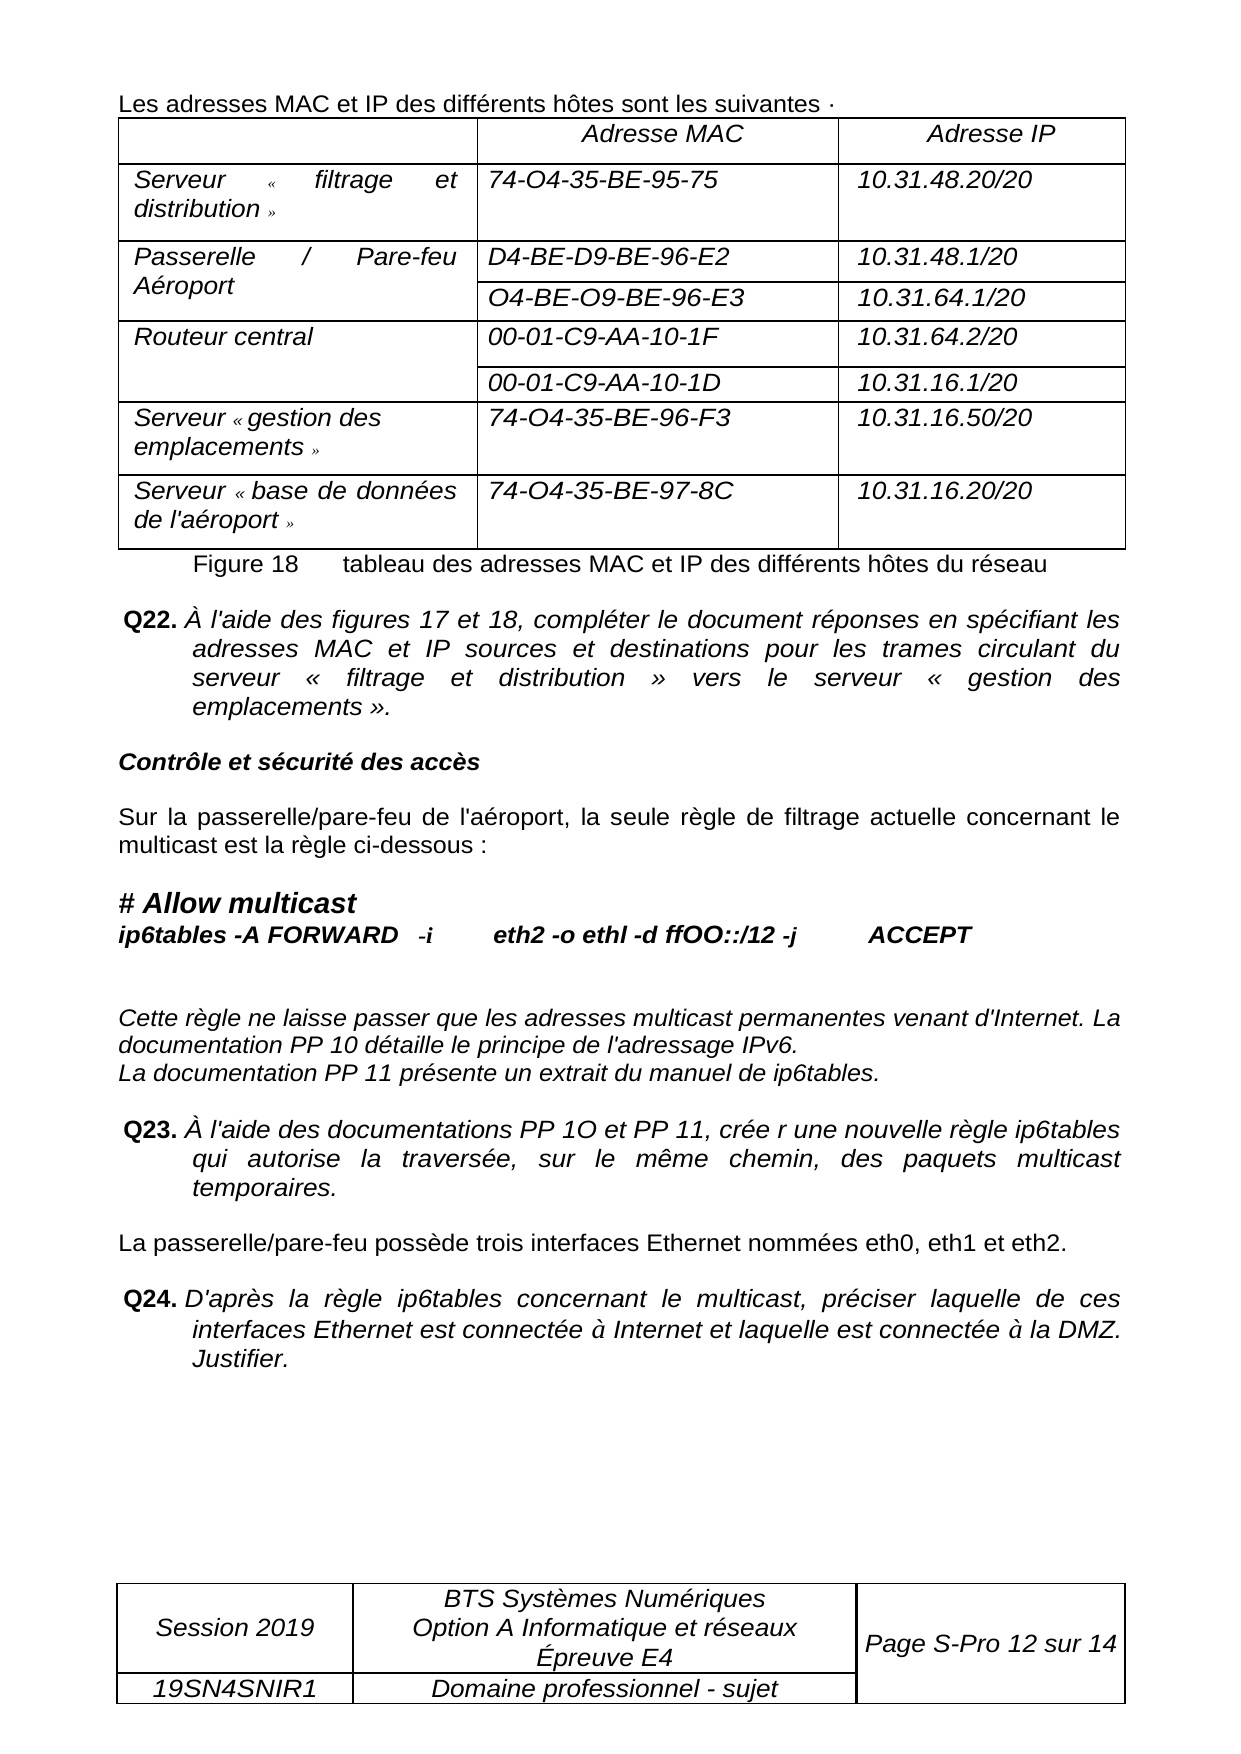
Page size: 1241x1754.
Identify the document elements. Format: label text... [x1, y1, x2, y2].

list D'après la règle ip6tables concernant le multicast, préciser laquelle de ces interfaces Ethernet est connectée à Internet et laquelle est connectée à la DMZ. Justifier. [123, 1284, 1122, 1373]
table_cell Serveur « gestion des emplacements » [119, 403, 477, 474]
subtitle ip6tables -A FORWARD -i eth2 -o ethl -d ffOO::/12 -j ACCEPT [118, 919, 1122, 948]
table_cell 00-01-C9-AA-10-1F [478, 322, 838, 366]
table_cell 10.31.64.1/20 [839, 283, 1125, 320]
table_cell 10.31.48.20/20 [839, 165, 1125, 240]
text Cette règle ne laisse passer que les adresses multicast permanentes venant d'Internet. La documentation PP 10 détaille le principe de l'adressage IPv6. [118, 1003, 1122, 1059]
table_cell 10.31.16.1/20 [839, 368, 1125, 401]
table_header [119, 119, 477, 163]
list À l'aide des documentations PP 1O et PP 11, crée r une nouvelle règle ip6tables qui autorise la traversée, sur le même chemin, des paquets multicast temporaires. [123, 1114, 1122, 1201]
table_header Adresse IP [839, 119, 1125, 163]
subtitle Contrôle et sécurité des accès [118, 748, 1122, 776]
list À l'aide des figures 17 et 18, compléter le document réponses en spécifiant les adresses MAC et IP sources et destinations pour les trames circulant du serveur « filtrage et distribution » vers le serveur « gestion des emplacements ». [123, 605, 1122, 720]
subtitle # Allow multicast [118, 886, 1122, 919]
text Sur la passerelle/pare-feu de l'aéroport, la seule règle de filtrage actuelle concernant le multicast est la règle ci-dessous : [118, 803, 1122, 858]
table_cell Serveur « filtrage et distribution » [119, 165, 477, 240]
table_cell Routeur central [119, 322, 477, 401]
table_cell 00-01-C9-AA-10-1D [478, 368, 838, 401]
text Figure 18 tableau des adresses MAC et IP des différents hôtes du réseau [118, 550, 1122, 578]
table_cell Passerelle / Pare-feu Aéroport [119, 242, 477, 320]
table_cell 74-O4-35-BE-97-8C [478, 476, 838, 548]
table_cell O4-BE-O9-BE-96-E3 [478, 283, 838, 320]
table_cell 10.31.64.2/20 [839, 322, 1125, 366]
table_cell Serveur « base de données de l'aéroport » [119, 476, 477, 548]
text La passerelle/pare-feu possède trois interfaces Ethernet nommées eth0, eth1 et eth2. [118, 1229, 1122, 1257]
table_cell 10.31.16.20/20 [839, 476, 1125, 548]
table_cell 10.31.48.1/20 [839, 242, 1125, 281]
text Les adresses MAC et IP des différents hôtes sont les suivantes · [118, 89, 1122, 117]
text La documentation PP 11 présente un extrait du manuel de ip6tables. [118, 1059, 1122, 1086]
table_cell 74-O4-35-BE-96-F3 [478, 403, 838, 474]
table_header Adresse MAC [478, 119, 838, 163]
table_cell 10.31.16.50/20 [839, 403, 1125, 474]
table_cell D4-BE-D9-BE-96-E2 [478, 242, 838, 281]
table_cell 74-O4-35-BE-95-75 [478, 165, 838, 240]
